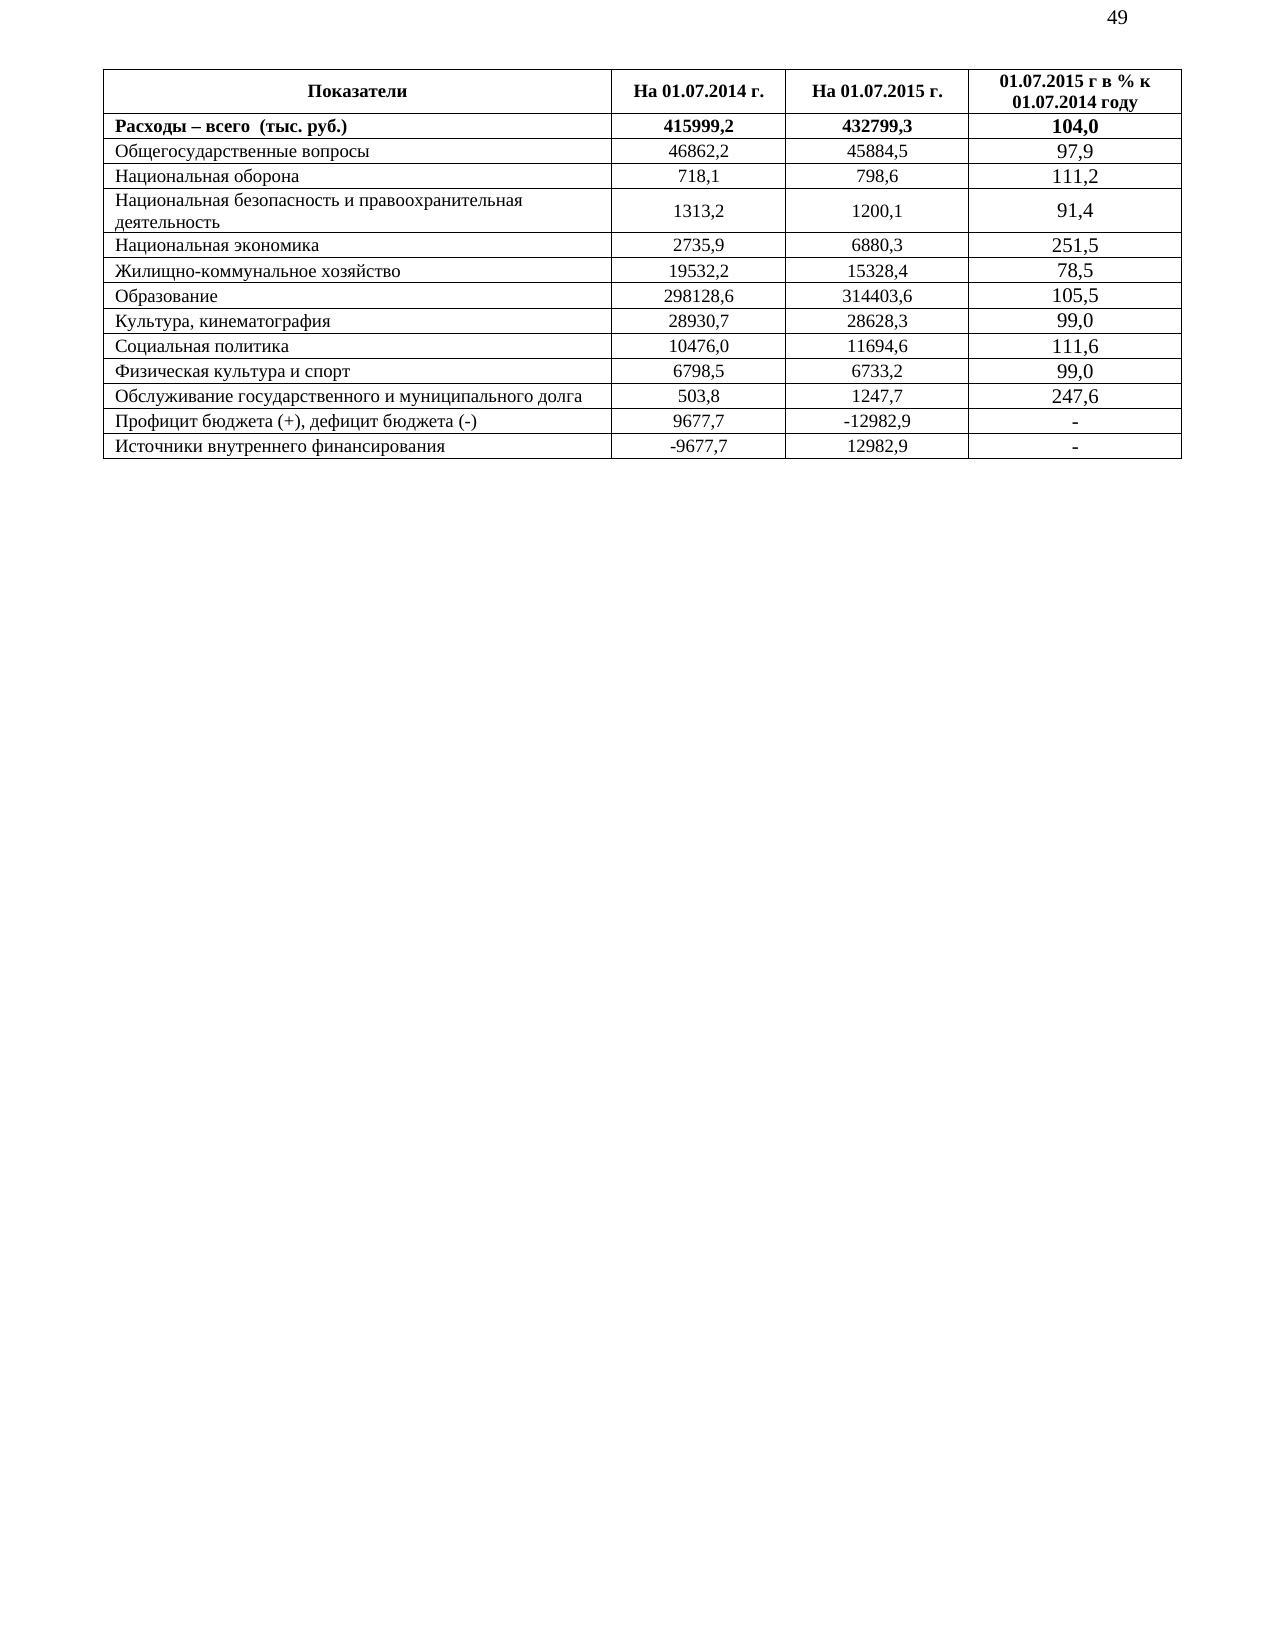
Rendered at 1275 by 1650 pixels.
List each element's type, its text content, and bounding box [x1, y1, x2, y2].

table_cell 78,5 [969, 258, 1181, 282]
table_cell 1313,2 [612, 189, 785, 232]
table_cell 111,6 [969, 334, 1181, 358]
table_header На 01.07.2014 г. [612, 70, 785, 113]
table_cell 298128,6 [612, 283, 785, 307]
table_cell 45884,5 [786, 139, 968, 163]
table_cell Общегосударственные вопросы [104, 139, 611, 163]
table_cell 9677,7 [612, 409, 785, 433]
table_cell 432799,3 [786, 114, 968, 138]
table_cell -9677,7 [612, 434, 785, 458]
table_cell 6798,5 [612, 359, 785, 383]
table_cell Профицит бюджета (+), дефицит бюджета (-) [104, 409, 611, 433]
table_header 01.07.2015 г в % к 01.07.2014 году [969, 70, 1181, 113]
table_cell Жилищно-коммунальное хозяйство [104, 258, 611, 282]
table_cell 10476,0 [612, 334, 785, 358]
table_cell Источники внутреннего финансирования [104, 434, 611, 458]
table_cell Образование [104, 283, 611, 307]
table_cell Обслуживание государственного и муниципального долга [104, 384, 611, 408]
table_cell -12982,9 [786, 409, 968, 433]
table_cell 503,8 [612, 384, 785, 408]
table_cell 12982,9 [786, 434, 968, 458]
table_cell Расходы – всего (тыс. руб.) [104, 114, 611, 138]
table_cell 91,4 [969, 189, 1181, 232]
table_cell Национальная оборона [104, 164, 611, 188]
table_cell 798,6 [786, 164, 968, 188]
table_cell 11694,6 [786, 334, 968, 358]
table_cell Физическая культура и спорт [104, 359, 611, 383]
table_cell 718,1 [612, 164, 785, 188]
table_cell Социальная политика [104, 334, 611, 358]
table_cell - [969, 409, 1181, 433]
table_cell 111,2 [969, 164, 1181, 188]
table_cell 15328,4 [786, 258, 968, 282]
table_cell 1247,7 [786, 384, 968, 408]
table_header На 01.07.2015 г. [786, 70, 968, 113]
table_cell 99,0 [969, 309, 1181, 332]
table_cell 105,5 [969, 283, 1181, 307]
table_header Показатели [104, 70, 611, 113]
table_cell 28930,7 [612, 309, 785, 332]
table_cell 6733,2 [786, 359, 968, 383]
table_cell 247,6 [969, 384, 1181, 408]
table_cell 2735,9 [612, 233, 785, 257]
table_cell - [969, 434, 1181, 458]
table_cell 1200,1 [786, 189, 968, 232]
table_cell 104,0 [969, 114, 1181, 138]
table_cell 19532,2 [612, 258, 785, 282]
table_cell Национальная безопасность и правоохранительная деятельность [104, 189, 611, 232]
table_cell 28628,3 [786, 309, 968, 332]
table_cell 99,0 [969, 359, 1181, 383]
table_cell 415999,2 [612, 114, 785, 138]
table_cell Национальная экономика [104, 233, 611, 257]
table_cell 251,5 [969, 233, 1181, 257]
table_cell 314403,6 [786, 283, 968, 307]
table_cell 6880,3 [786, 233, 968, 257]
table_cell Культура, кинематография [104, 309, 611, 332]
table_cell 46862,2 [612, 139, 785, 163]
table_cell 97,9 [969, 139, 1181, 163]
